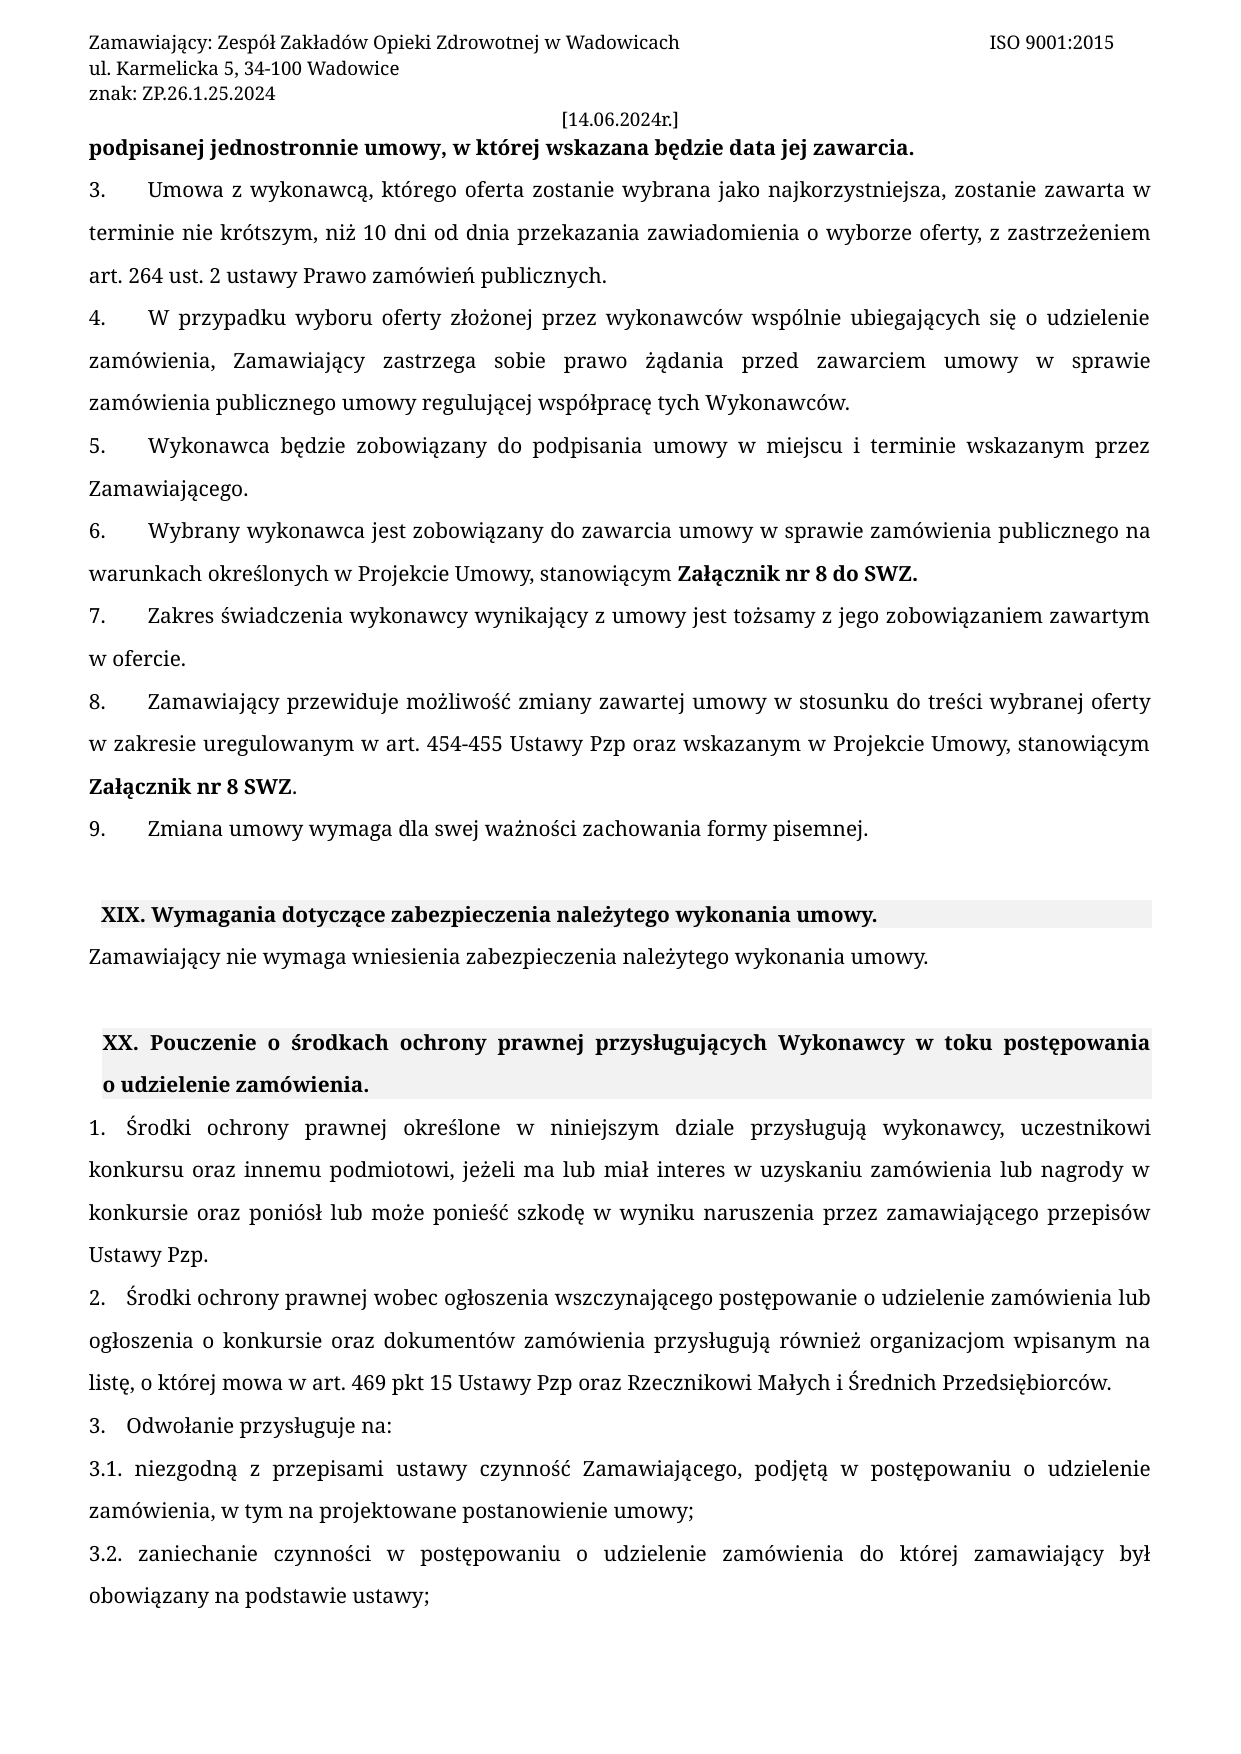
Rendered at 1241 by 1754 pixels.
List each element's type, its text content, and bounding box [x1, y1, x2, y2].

subtitle XIX. Wymagania dotyczące zabezpieczenia należytego wykonania umowy. [101, 900, 1152, 928]
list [89, 133, 1152, 161]
list Zakres świadczenia wykonawcy wynikający z umowy jest tożsamy z jego zobowiązaniem zawartym w ofercie. [89, 602, 1152, 673]
subtitle XX. Pouczenie o środkach ochrony prawnej przysługujących Wykonawcy w toku postępowania o udzielenie zamówienia. [102, 1028, 1152, 1099]
text 3.1. niezgodną z przepisami ustawy czynność Zamawiającego, podjętą w postępowaniu o udzielenie zamówienia, w tym na projektowane postanowienie umowy; [89, 1454, 1152, 1525]
text Zamawiający nie wymaga wniesienia zabezpieczenia należytego wykonania umowy. [89, 942, 1152, 971]
text 3.2. zaniechanie czynności w postępowaniu o udzielenie zamówienia do której zamawiający był obowiązany na podstawie ustawy; [89, 1539, 1152, 1610]
list Zamawiający przewiduje możliwość zmiany zawartej umowy w stosunku do treści wybranej oferty w zakresie uregulowanym w art. 454-455 Ustawy Pzp oraz wskazanym w Projekcie Umowy, stanowiącym Załącznik nr 8 SWZ. [89, 687, 1152, 800]
list Umowa z wykonawcą, którego oferta zostanie wybrana jako najkorzystniejsza, zostanie zawarta w terminie nie krótszym, niż 10 dni od dnia przekazania zawiadomienia o wyborze oferty, z zastrzeżeniem art. 264 ust. 2 ustawy Prawo zamówień publicznych. [89, 176, 1152, 289]
list Odwołanie przysługuje na: [89, 1411, 1152, 1439]
list Środki ochrony prawnej określone w niniejszym dziale przysługują wykonawcy, uczestnikowi konkursu oraz innemu podmiotowi, jeżeli ma lub miał interes w uzyskaniu zamówienia lub nagrody w konkursie oraz poniósł lub może ponieść szkodę w wyniku naruszenia przez zamawiającego przepisów Ustawy Pzp. [89, 1113, 1152, 1269]
list Wybrany wykonawca jest zobowiązany do zawarcia umowy w sprawie zamówienia publicznego na warunkach określonych w Projekcie Umowy, stanowiącym Załącznik nr 8 do SWZ. [89, 516, 1152, 587]
list W przypadku wyboru oferty złożonej przez wykonawców wspólnie ubiegających się o udzielenie zamówienia, Zamawiający zastrzega sobie prawo żądania przed zawarciem umowy w sprawie zamówienia publicznego umowy regulującej współpracę tych Wykonawców. [89, 303, 1152, 417]
list Zmiana umowy wymaga dla swej ważności zachowania formy pisemnej. [89, 814, 1152, 843]
list Środki ochrony prawnej wobec ogłoszenia wszczynającego postępowanie o udzielenie zamówienia lub ogłoszenia o konkursie oraz dokumentów zamówienia przysługują również organizacjom wpisanym na listę, o której mowa w art. 469 pkt 15 Ustawy Pzp oraz Rzecznikowi Małych i Średnich Przedsiębiorców. [89, 1283, 1152, 1397]
list Wykonawca będzie zobowiązany do podpisania umowy w miejscu i terminie wskazanym przez Zamawiającego. [89, 431, 1152, 502]
